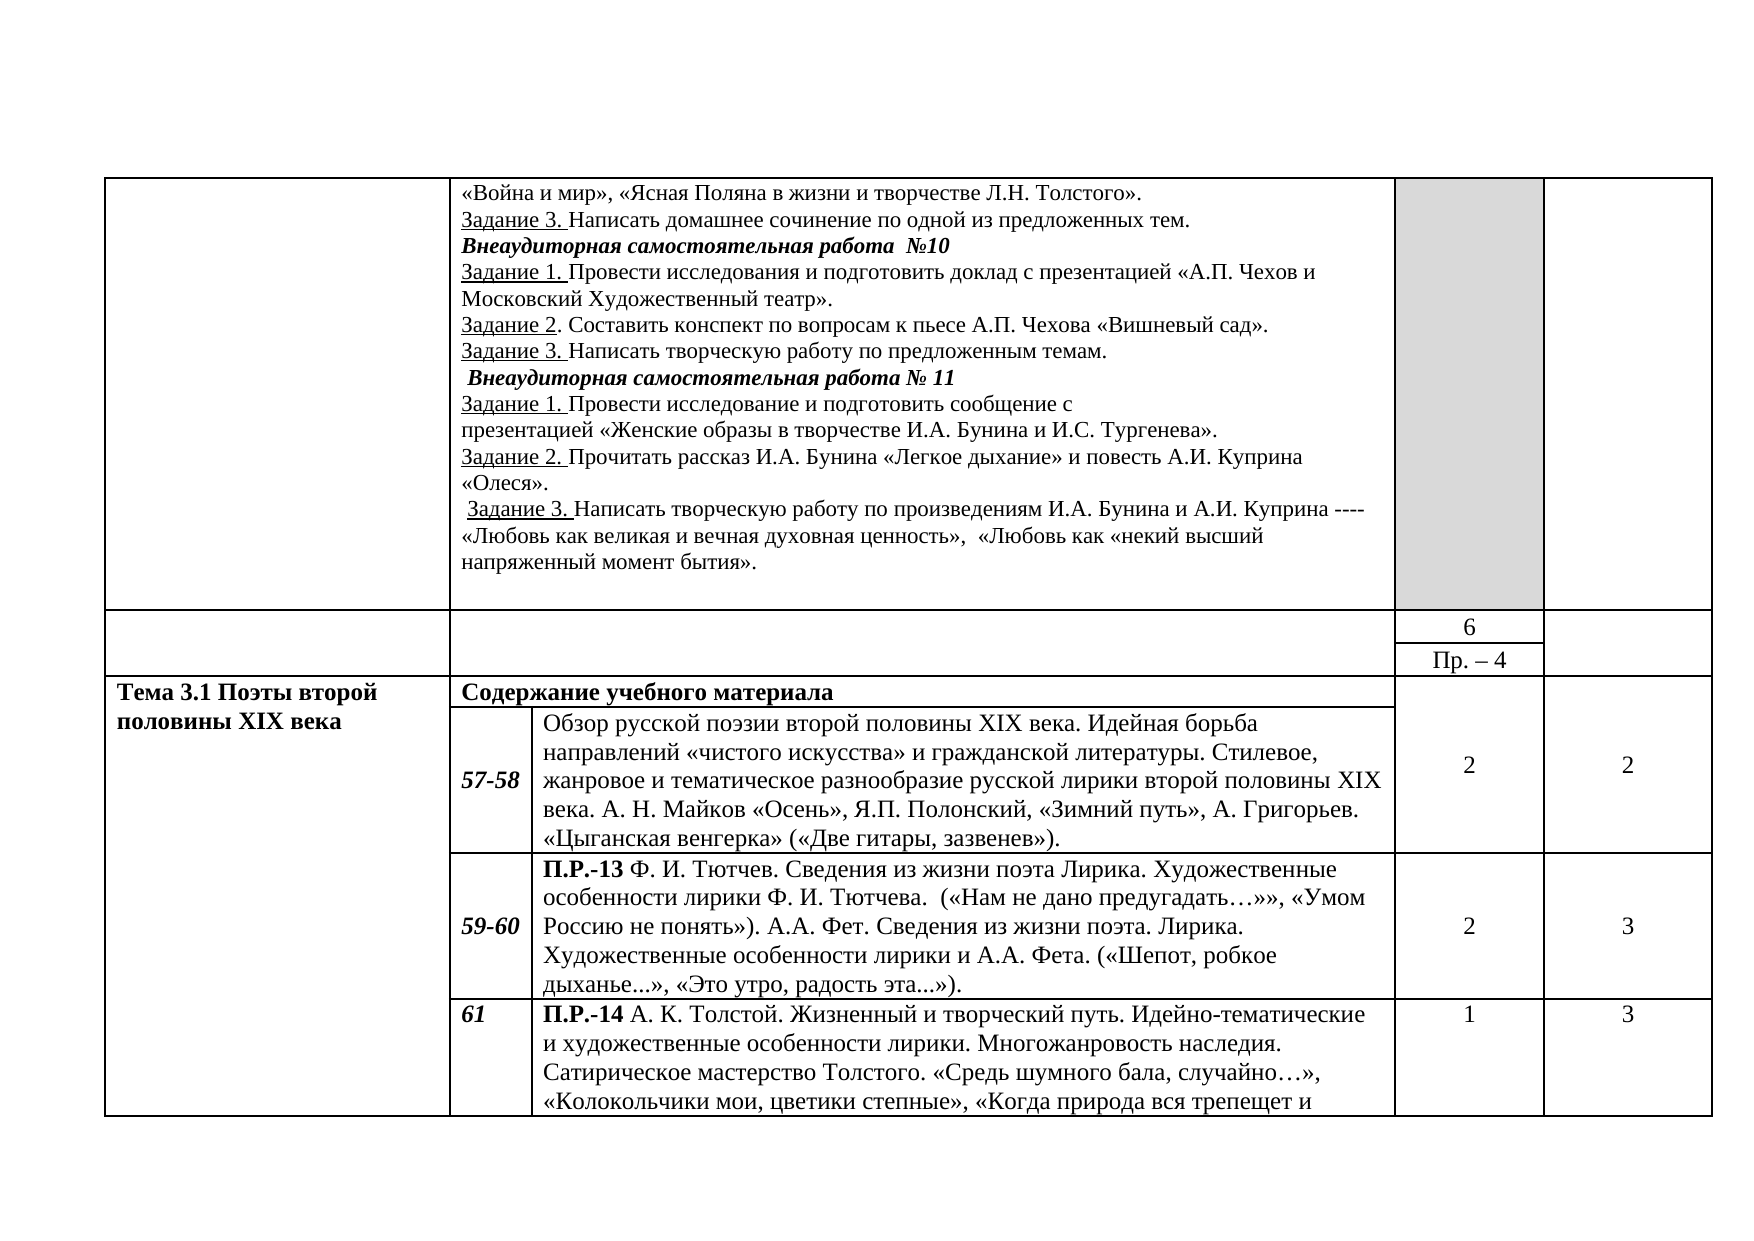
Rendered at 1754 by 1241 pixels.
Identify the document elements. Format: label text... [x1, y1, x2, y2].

table_cell [106, 179, 449, 609]
table_cell 3 [1545, 1000, 1711, 1114]
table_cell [533, 1000, 1394, 1114]
table_cell Содержание учебного материала [451, 677, 1394, 706]
table_cell 3 [1545, 854, 1711, 997]
table_cell 2 [1545, 677, 1711, 852]
table_cell Тема 3.1 Поэты второй половины XIX века [106, 677, 449, 1114]
table_cell Пр. – 4 [1396, 644, 1543, 675]
table_cell П.Р.-13 Ф. И. Тютчев. Сведения из жизни поэта Лирика. Художественные особенности лирики Ф. И. Тютчева. («Нам не дано предугадать…»», «Умом Россию не понять»). А.А. Фет. Сведения из жизни поэта. Лирика. Художественные особенности лирики и А.А. Фета. («Шепот, робкое дыханье...», «Это утро, радость эта...»). [533, 854, 1394, 997]
table_cell [451, 611, 1394, 675]
table_cell 57-58 [451, 708, 531, 852]
table_cell 2 [1396, 677, 1543, 852]
table_cell 6 [1396, 611, 1543, 642]
table_cell [1545, 179, 1711, 609]
table_cell 32 [1396, 179, 1543, 609]
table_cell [451, 179, 1394, 609]
table_cell 1 [1396, 1000, 1543, 1114]
table_cell 61 [451, 1000, 531, 1114]
table_cell [1545, 611, 1711, 675]
table_cell 59-60 [451, 854, 531, 997]
table_cell [106, 611, 449, 675]
table_cell 2 [1396, 854, 1543, 997]
table_cell Обзор русской поэзии второй половины XIX века. Идейная борьба направлений «чистого искусства» и гражданской литературы. Стилевое, жанровое и тематическое разнообразие русской лирики второй половины XIX века. А. Н. Майков «Осень», Я.П. Полонский, «Зимний путь», А. Григорьев. «Цыганская венгерка» («Две гитары, зазвенев»). [533, 708, 1394, 852]
